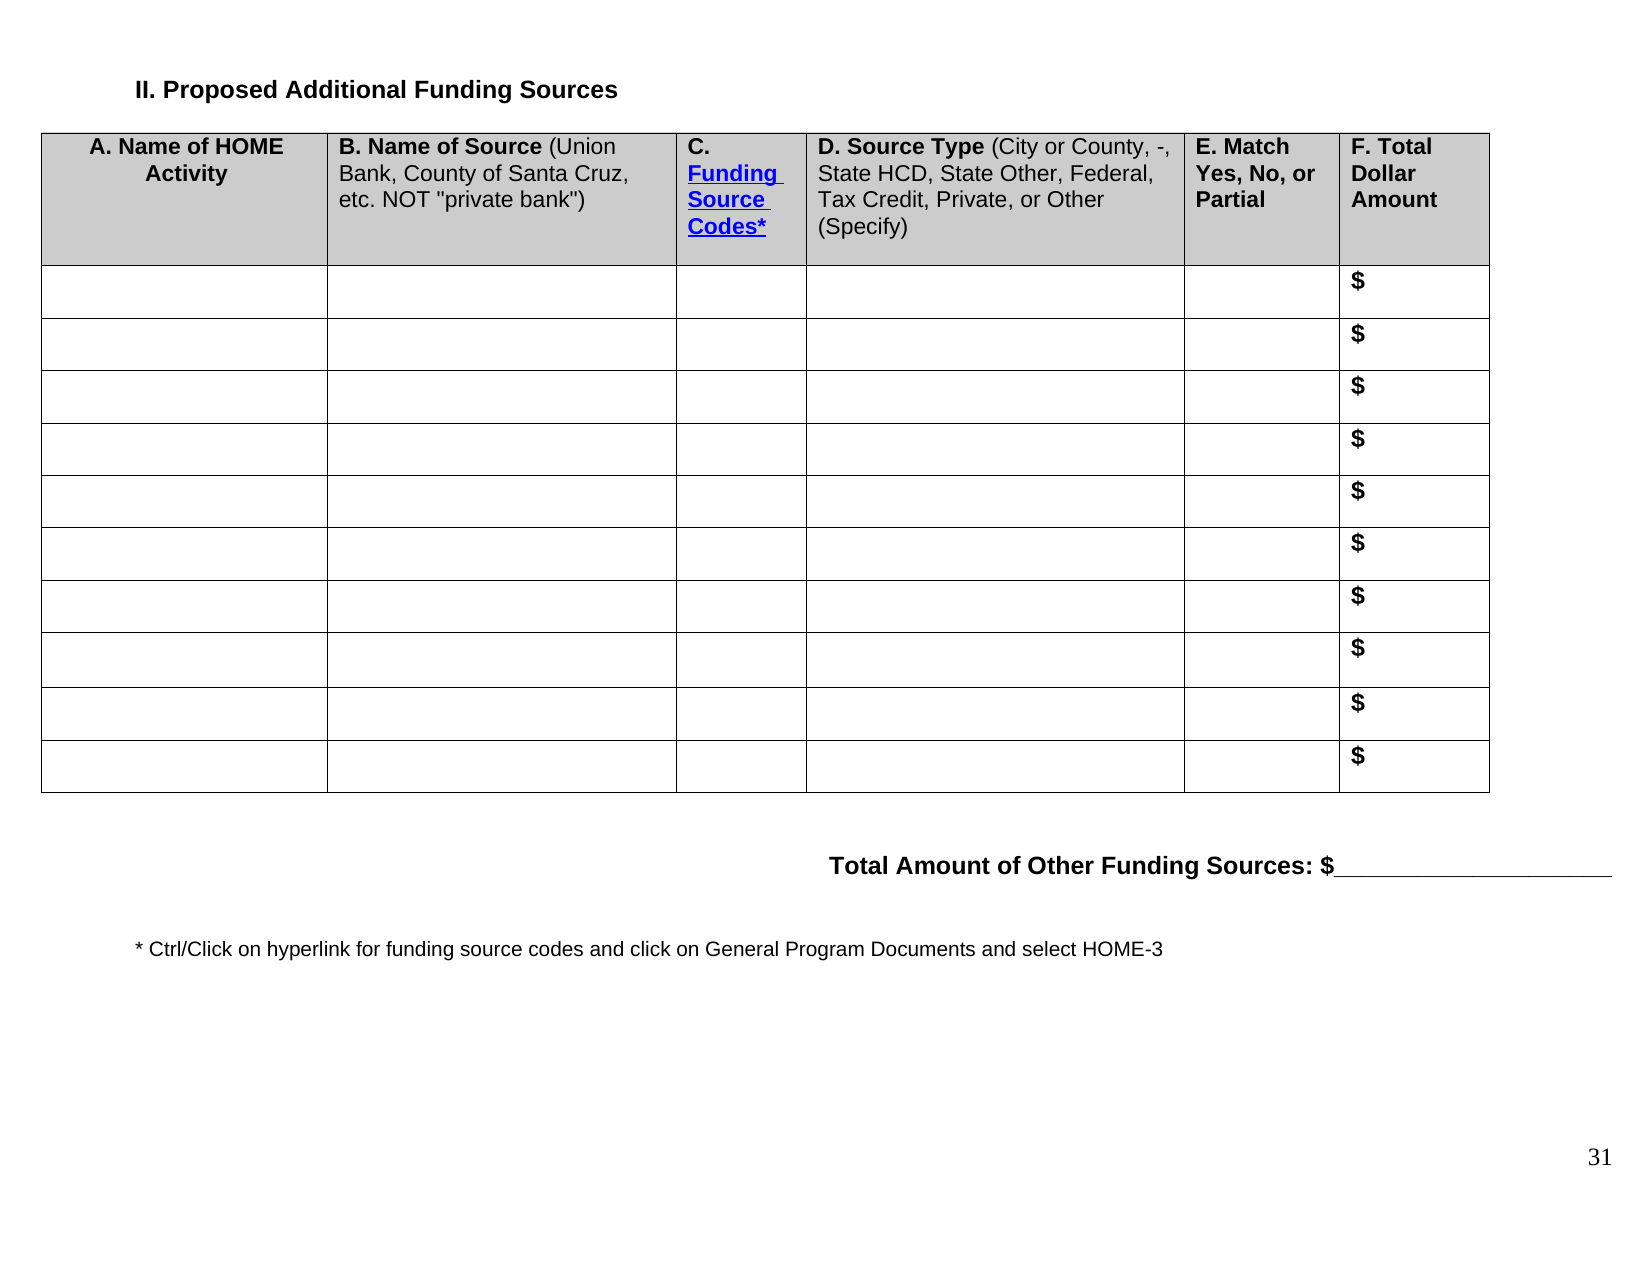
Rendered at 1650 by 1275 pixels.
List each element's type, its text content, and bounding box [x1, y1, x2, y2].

table_cell [807, 528, 1184, 580]
table_cell [677, 633, 806, 687]
table_cell [807, 688, 1184, 740]
table_cell [42, 319, 327, 370]
table_cell [677, 266, 806, 318]
table_cell [1185, 424, 1339, 475]
table_cell [807, 581, 1184, 632]
table_cell [677, 741, 806, 792]
table_cell [328, 633, 676, 687]
table_cell [328, 581, 676, 632]
table_cell [807, 266, 1184, 318]
table_cell [1185, 633, 1339, 687]
table_cell [42, 476, 327, 527]
table_cell $ [1340, 528, 1489, 580]
table_cell [328, 741, 676, 792]
table_cell [677, 581, 806, 632]
table_header D. Source Type (City or County, -, State HCD, State Other, Federal, Tax Credit, Private, or Other (Specify) [807, 134, 1184, 265]
table_cell [328, 319, 676, 370]
text Total Amount of Other Funding Sources: $____________________ [135, 851, 1612, 879]
table_cell [42, 371, 327, 422]
table_header F. Total Dollar Amount [1340, 134, 1489, 265]
table_cell [1185, 476, 1339, 527]
table_cell [328, 266, 676, 318]
table_header E. Match Yes, No, or Partial [1185, 134, 1339, 265]
table_cell [1185, 266, 1339, 318]
table_header A. Name of HOME Activity [42, 134, 327, 265]
table_cell [677, 528, 806, 580]
table_cell [807, 424, 1184, 475]
table_cell $ [1340, 424, 1489, 475]
table_cell [42, 741, 327, 792]
table_cell [677, 371, 806, 422]
table_cell $ [1340, 266, 1489, 318]
table_cell [42, 266, 327, 318]
table_cell [807, 371, 1184, 422]
table_cell $ [1340, 319, 1489, 370]
table_cell [677, 319, 806, 370]
table_cell [807, 741, 1184, 792]
table_header C. Funding Source Codes* [677, 134, 806, 265]
table_cell $ [1340, 581, 1489, 632]
table_cell [1185, 581, 1339, 632]
table_cell [1185, 371, 1339, 422]
table_header B. Name of Source (Union Bank, County of Santa Cruz, etc. NOT "private bank") [328, 134, 676, 265]
text II. Proposed Additional Funding Sources [135, 75, 1616, 104]
table_cell [42, 688, 327, 740]
table_cell [42, 581, 327, 632]
table_cell $ [1340, 476, 1489, 527]
table_cell $ [1340, 371, 1489, 422]
table_cell [677, 688, 806, 740]
table_cell [328, 528, 676, 580]
table_cell [807, 319, 1184, 370]
table_cell $ [1340, 741, 1489, 792]
table_cell [807, 476, 1184, 527]
table_cell [328, 688, 676, 740]
text * Ctrl/Click on hyperlink for funding source codes and click on General Program Documents and select HOME-3 [135, 937, 1612, 961]
table_cell [807, 633, 1184, 687]
table_cell [1185, 319, 1339, 370]
table_cell [328, 371, 676, 422]
table_cell [42, 633, 327, 687]
table_cell [1185, 688, 1339, 740]
table_cell [328, 476, 676, 527]
table_cell [1185, 741, 1339, 792]
table_cell [42, 528, 327, 580]
table_cell [677, 476, 806, 527]
table_cell [677, 424, 806, 475]
table_cell $ [1340, 633, 1489, 687]
table_cell $ [1340, 688, 1489, 740]
table_cell [328, 424, 676, 475]
table_cell [42, 424, 327, 475]
table_cell [1185, 528, 1339, 580]
